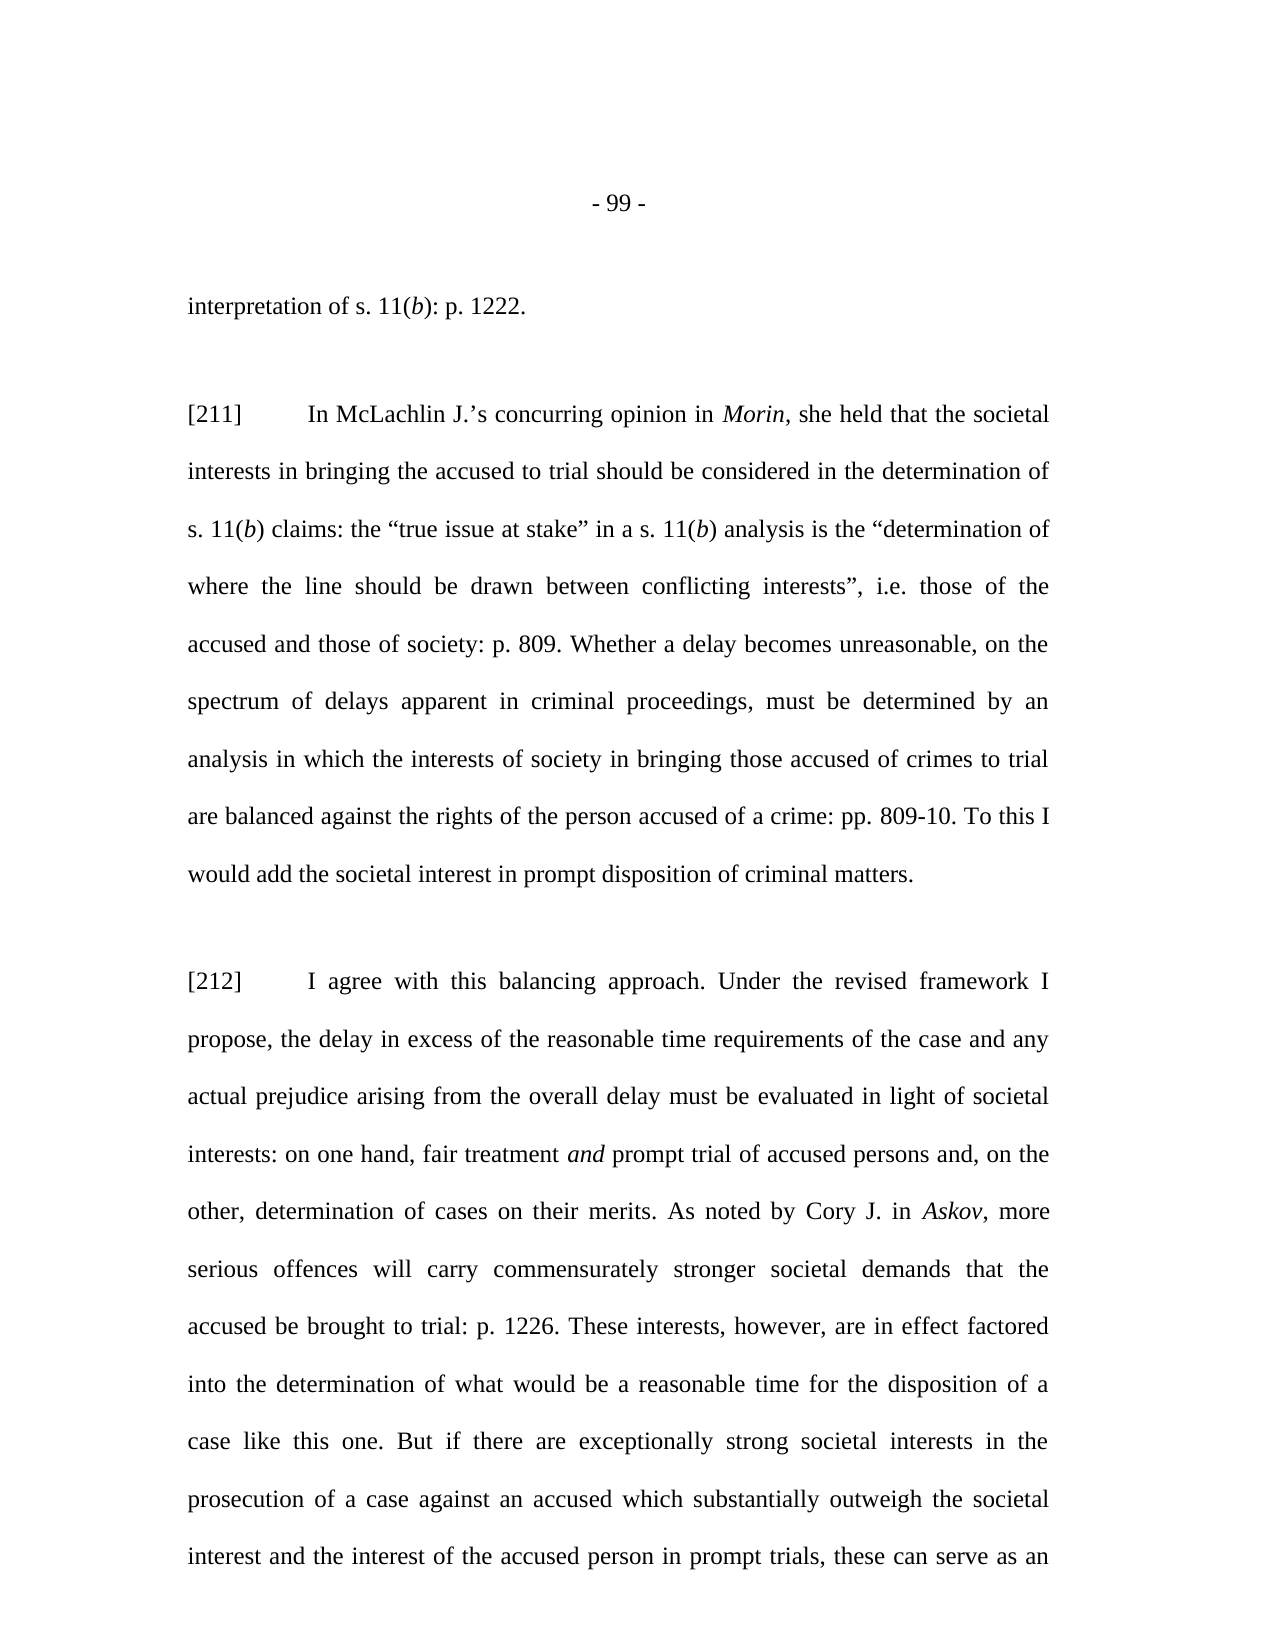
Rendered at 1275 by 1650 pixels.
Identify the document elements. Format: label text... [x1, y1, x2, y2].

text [187, 291, 1050, 320]
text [187, 966, 1050, 1570]
text In McLachlin J.’s concurring opinion in Morin, she held that the societal interests in bringing the accused to trial should be considered in the determination of s. 11(b) claims: the “true issue at stake” in a s. 11(b) analysis is the “determination of where the line should be drawn between conflicting interests”, i.e. those of the accused and those of society: p. 809. Whether a delay becomes unreasonable, on the spectrum of delays apparent in criminal proceedings, must be determined by an analysis in which the interests of society in bringing those accused of crimes to trial are balanced against the rights of the person accused of a crime: pp. 809-10. To this I would add the societal interest in prompt disposition of criminal matters. [187, 399, 1050, 888]
